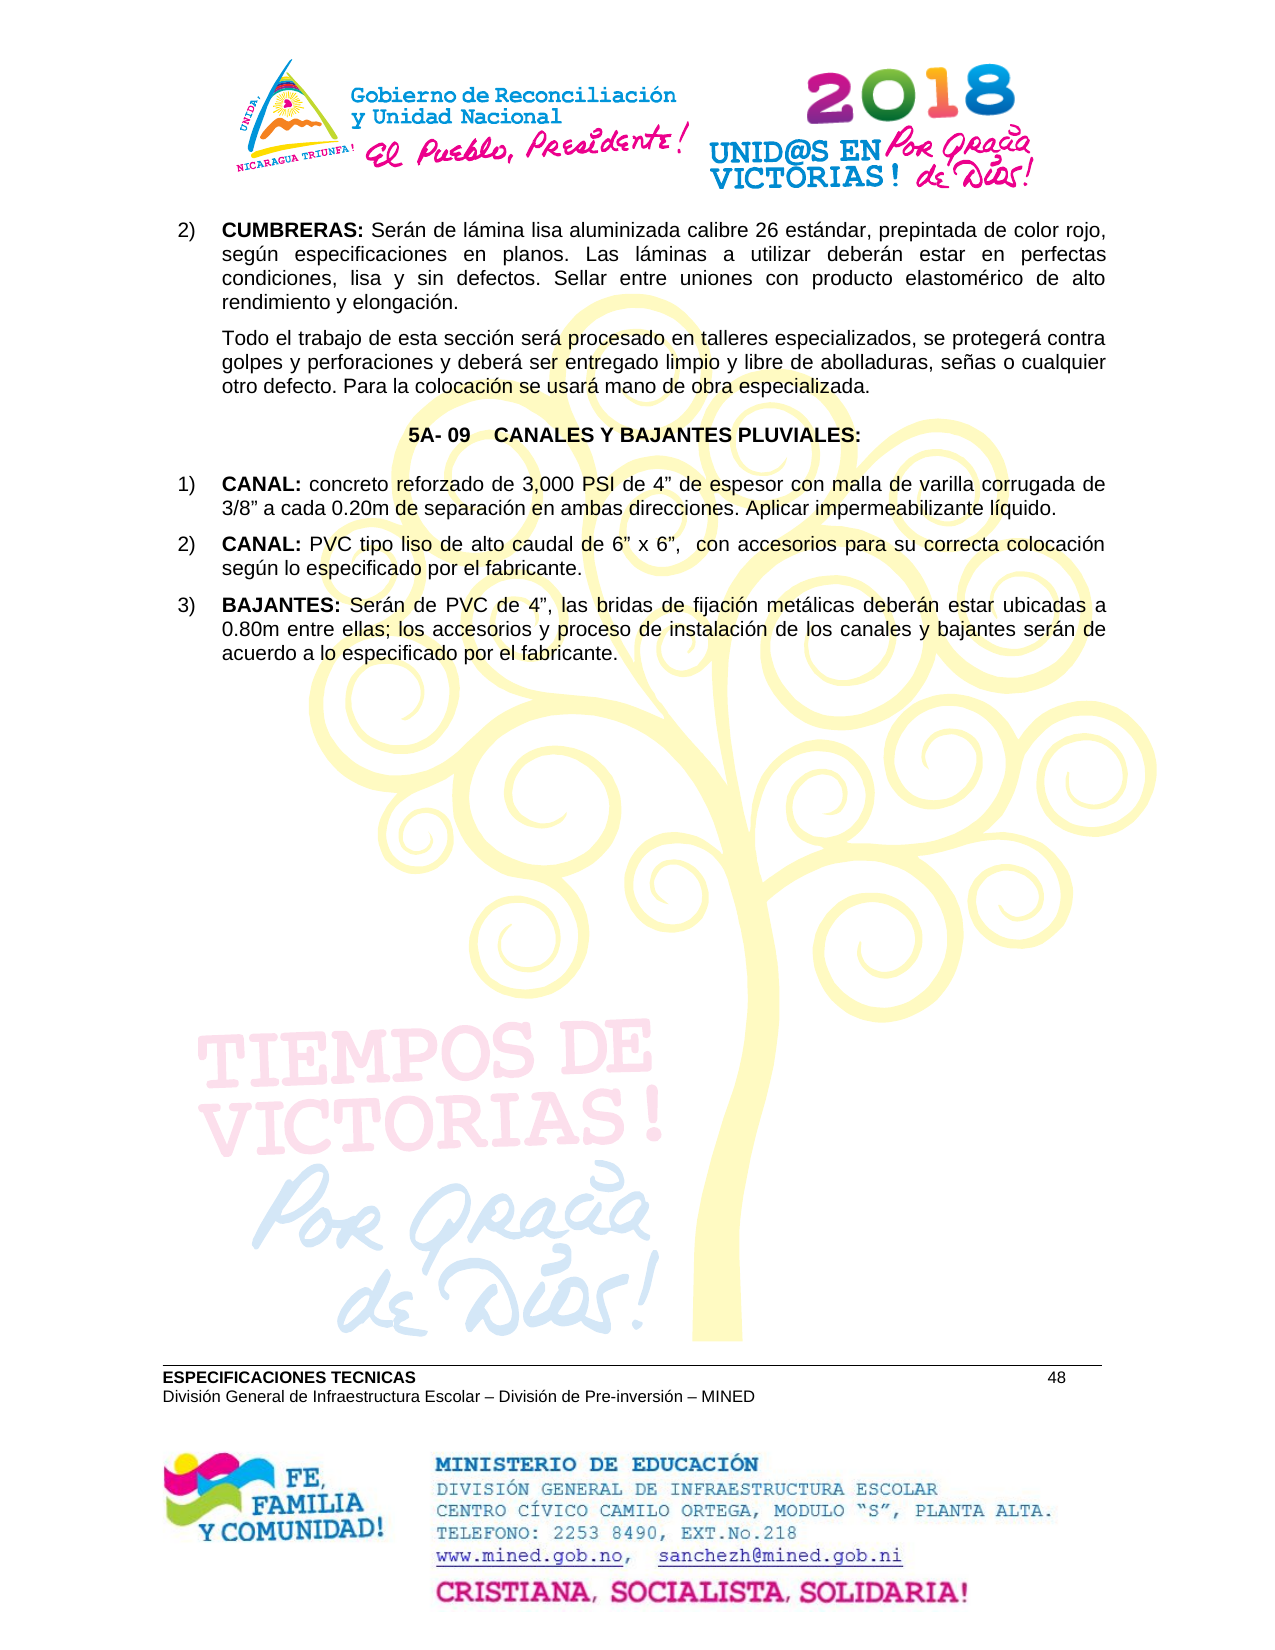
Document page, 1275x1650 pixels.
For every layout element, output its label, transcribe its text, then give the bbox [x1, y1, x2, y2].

list CANAL: PVC tipo liso de alto caudal de 6” x 6”, con accesorios para su correcta colocación según lo especificado por el fabricante. [177, 532, 1107, 580]
list BAJANTES: Serán de PVC de 4”, las bridas de fijación metálicas deberán estar ubicadas a 0.80m entre ellas; los accesorios y proceso de instalación de los canales y bajantes serán de acuerdo a lo especificado por el fabricante. [177, 593, 1107, 664]
list CUMBRERAS: Serán de lámina lisa aluminizada calibre 26 estándar, prepintada de color rojo, según especificaciones en planos. Las láminas a utilizar deberán estar en perfectas condiciones, lisa y sin defectos. Sellar entre uniones con producto elastomérico de alto rendimiento y elongación. [177, 218, 1107, 313]
list CANAL: concreto reforzado de 3,000 PSI de 4” de espesor con malla de varilla corrugada de 3/8” a cada 0.20m de separación en ambas direcciones. Aplicar impermeabilizante líquido. [177, 472, 1107, 520]
text Todo el trabajo de esta sección será procesado en talleres especializados, se protegerá contra golpes y perforaciones y deberá ser entregado limpio y libre de abolladuras, señas o cualquier otro defecto. Para la colocación se usará mano de obra especializada. [222, 326, 1107, 398]
picture [162, 1435, 1060, 1612]
subtitle 5A- 09 CANALES Y BAJANTES PLUVIALES: [162, 423, 1107, 447]
